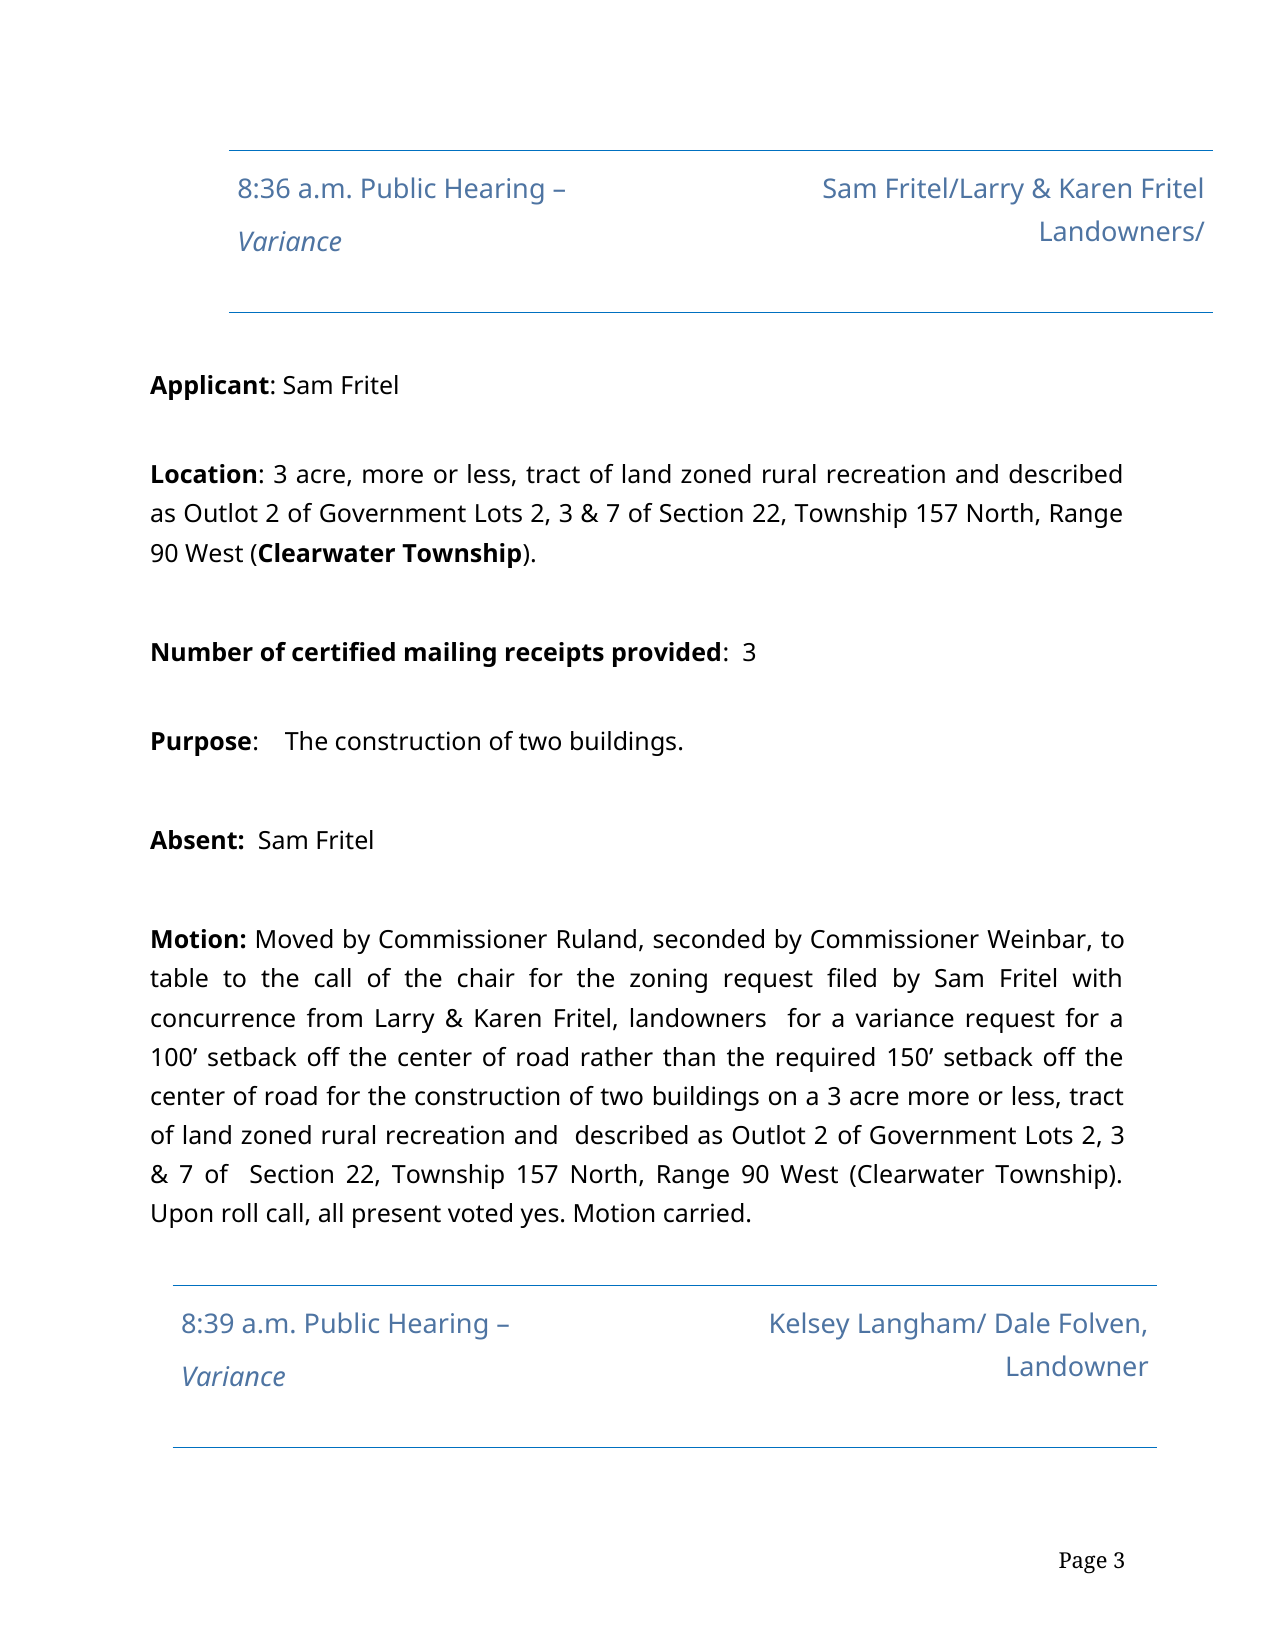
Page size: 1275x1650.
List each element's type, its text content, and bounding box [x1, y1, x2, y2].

table_header 8:39 a.m. Public Hearing – Variance [173, 1286, 529, 1447]
text Absent: Sam Fritel [150, 823, 1125, 857]
text Location: 3 acre, more or less, tract of land zoned rural recreation and described as Outlot 2 of Government Lots 2, 3 & 7 of Section 22, Township 157 North, Range 90 West (Clearwater Township). [150, 457, 1125, 569]
table_header 8:36 a.m. Public Hearing – Variance [229, 151, 585, 312]
text Number of certified mailing receipts provided: 3 [150, 634, 1125, 668]
table_header Sam Fritel/Larry & Karen Fritel Landowners/ [585, 151, 1213, 312]
text Motion: Moved by Commissioner Ruland, seconded by Commissioner Weinbar, to table to the call of the chair for the zoning request filed by Sam Fritel with concurrence from Larry & Karen Fritel, landowners for a variance request for a 100’ setback off the center of road rather than the required 150’ setback off the center of road for the construction of two buildings on a 3 acre more or less, tract of land zoned rural recreation and described as Outlot 2 of Government Lots 2, 3 & 7 of Section 22, Township 157 North, Range 90 West (Clearwater Township). Upon roll call, all present voted yes. Motion carried. [150, 922, 1125, 1230]
table_header Kelsey Langham/ Dale Folven, Landowner [529, 1286, 1157, 1447]
text Purpose: The construction of two buildings. [150, 724, 1125, 758]
text Applicant: Sam Fritel [150, 368, 1125, 402]
